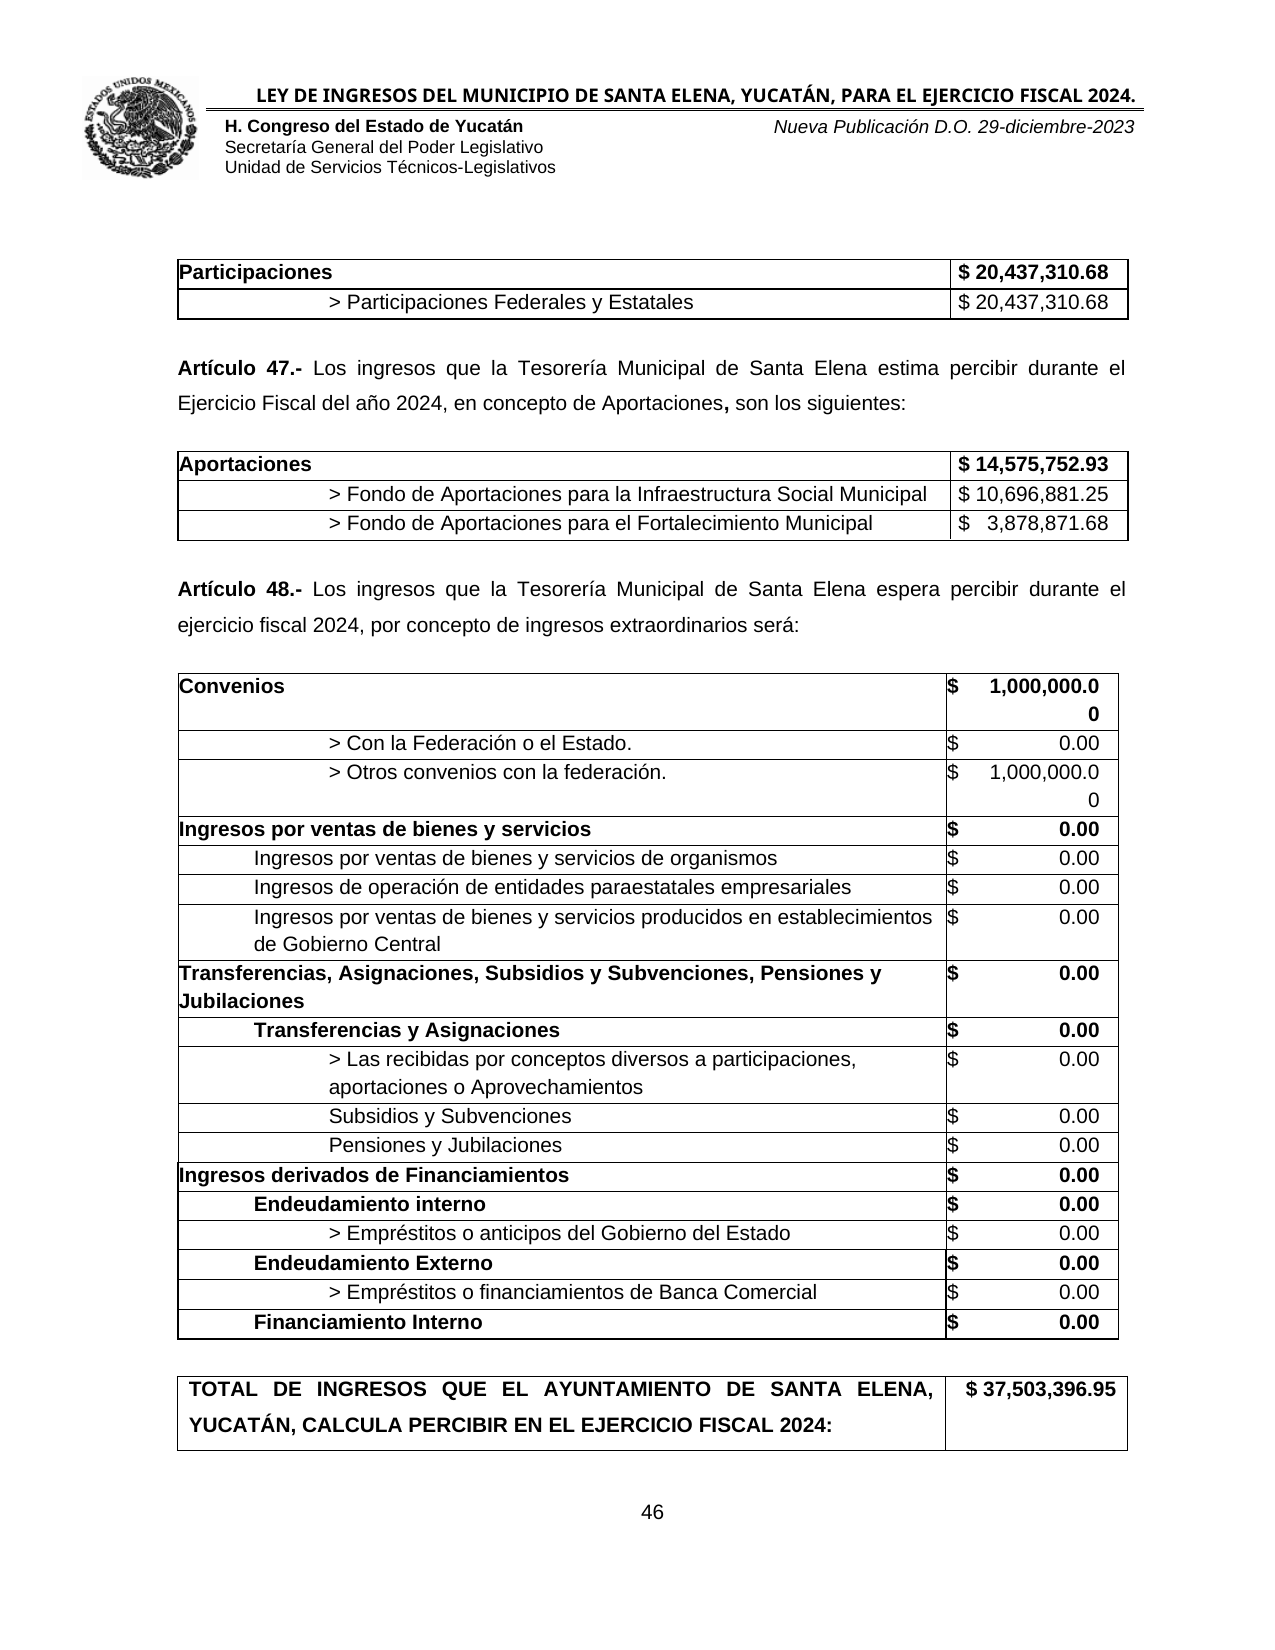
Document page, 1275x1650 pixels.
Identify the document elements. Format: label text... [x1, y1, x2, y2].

table_cell Endeudamiento Externo [179, 1250, 945, 1279]
table_cell 0.00 [978, 1250, 1118, 1279]
table_header Aportaciones [179, 452, 950, 480]
table_header $ [947, 674, 977, 729]
table_cell $ [947, 846, 977, 874]
table_cell Endeudamiento interno [179, 1192, 946, 1220]
table_cell 0.00 [978, 905, 1118, 960]
table_cell 0.00 [978, 1192, 1118, 1220]
table_header TOTAL DE INGRESOS QUE EL AYUNTAMIENTO DE SANTA ELENA, YUCATÁN, CALCULA PERCIBIR EN EL EJERCICIO FISCAL 2024: [178, 1377, 945, 1450]
table_header $ 37,503,396.95 [946, 1377, 1127, 1450]
table_cell Ingresos derivados de Financiamientos [179, 1163, 946, 1191]
table_cell $ [947, 731, 977, 759]
table_cell $ [947, 1221, 977, 1249]
table_cell > Participaciones Federales y Estatales [179, 290, 950, 318]
table_cell 0.00 [978, 1310, 1118, 1338]
table_cell $ [947, 905, 977, 960]
table_cell 0.00 [978, 1280, 1118, 1308]
table_cell $ [947, 760, 977, 816]
table_cell 0.00 [978, 817, 1118, 845]
table_cell > Empréstitos o anticipos del Gobierno del Estado [179, 1221, 946, 1249]
table_cell > Otros convenios con la federación. [179, 760, 946, 816]
table_cell 0.00 [978, 1047, 1118, 1103]
table_cell $ [947, 1163, 977, 1191]
table_cell $ [947, 875, 977, 903]
table_cell Financiamiento Interno [179, 1310, 945, 1338]
text Artículo 47.- Los ingresos que la Tesorería Municipal de Santa Elena estima percibir durante el Ejercicio Fiscal del año 2024, en concepto de Aportaciones, son los siguientes: [177, 355, 1127, 415]
table_cell 0.00 [978, 1104, 1118, 1132]
table_cell $ [947, 1250, 977, 1279]
table_cell $ [947, 1280, 977, 1308]
table_cell 0.00 [978, 875, 1118, 903]
table_cell Transferencias y Asignaciones [179, 1018, 946, 1046]
table_cell Ingresos por ventas de bienes y servicios producidos en establecimientos de Gobierno Central [179, 905, 946, 960]
table_cell 0.00 [978, 1221, 1118, 1249]
table_cell Ingresos por ventas de bienes y servicios de organismos [179, 846, 946, 874]
table_cell $ [947, 961, 977, 1017]
table_cell $ [947, 1192, 977, 1220]
table_cell 0.00 [978, 1163, 1118, 1191]
table_header Convenios [179, 674, 946, 729]
table_cell > Fondo de Aportaciones para el Fortalecimiento Municipal [179, 511, 950, 539]
table_cell $ [947, 1133, 977, 1162]
table_cell Ingresos por ventas de bienes y servicios [179, 817, 946, 845]
table_header $ 20,437,310.68 [951, 260, 1127, 288]
table_cell > Empréstitos o financiamientos de Banca Comercial [179, 1280, 945, 1308]
table_cell $ 3,878,871.68 [951, 511, 1127, 539]
table_cell 0.00 [978, 1018, 1118, 1046]
table_header Participaciones [179, 260, 950, 288]
table_cell 0.00 [978, 846, 1118, 874]
table_cell Pensiones y Jubilaciones [179, 1133, 946, 1162]
table_cell 0.00 [978, 731, 1118, 759]
text Artículo 48.- Los ingresos que la Tesorería Municipal de Santa Elena espera percibir durante el ejercicio fiscal 2024, por concepto de ingresos extraordinarios será: [177, 577, 1127, 637]
table_cell $ [947, 817, 977, 845]
table_cell > Fondo de Aportaciones para la Infraestructura Social Municipal [179, 481, 950, 510]
table_cell $ [947, 1104, 977, 1132]
table_header $ 14,575,752.93 [951, 452, 1127, 480]
table_cell > Con la Federación o el Estado. [179, 731, 946, 759]
table_cell $ 20,437,310.68 [951, 290, 1127, 318]
table_header 1,000,000.00 [978, 674, 1118, 729]
table_cell $ 10,696,881.25 [951, 481, 1127, 510]
table_cell 0.00 [978, 1133, 1118, 1162]
table_cell $ [947, 1018, 977, 1046]
table_cell Subsidios y Subvenciones [179, 1104, 946, 1132]
table_cell $ [947, 1310, 977, 1338]
table_cell $ [947, 1047, 977, 1103]
table_cell Ingresos de operación de entidades paraestatales empresariales [179, 875, 946, 903]
table_cell > Las recibidas por conceptos diversos a participaciones, aportaciones o Aprovechamientos [179, 1047, 946, 1103]
table_cell 1,000,000.00 [978, 760, 1118, 816]
table_cell 0.00 [978, 961, 1118, 1017]
table_cell Transferencias, Asignaciones, Subsidios y Subvenciones, Pensiones y Jubilaciones [179, 961, 946, 1017]
